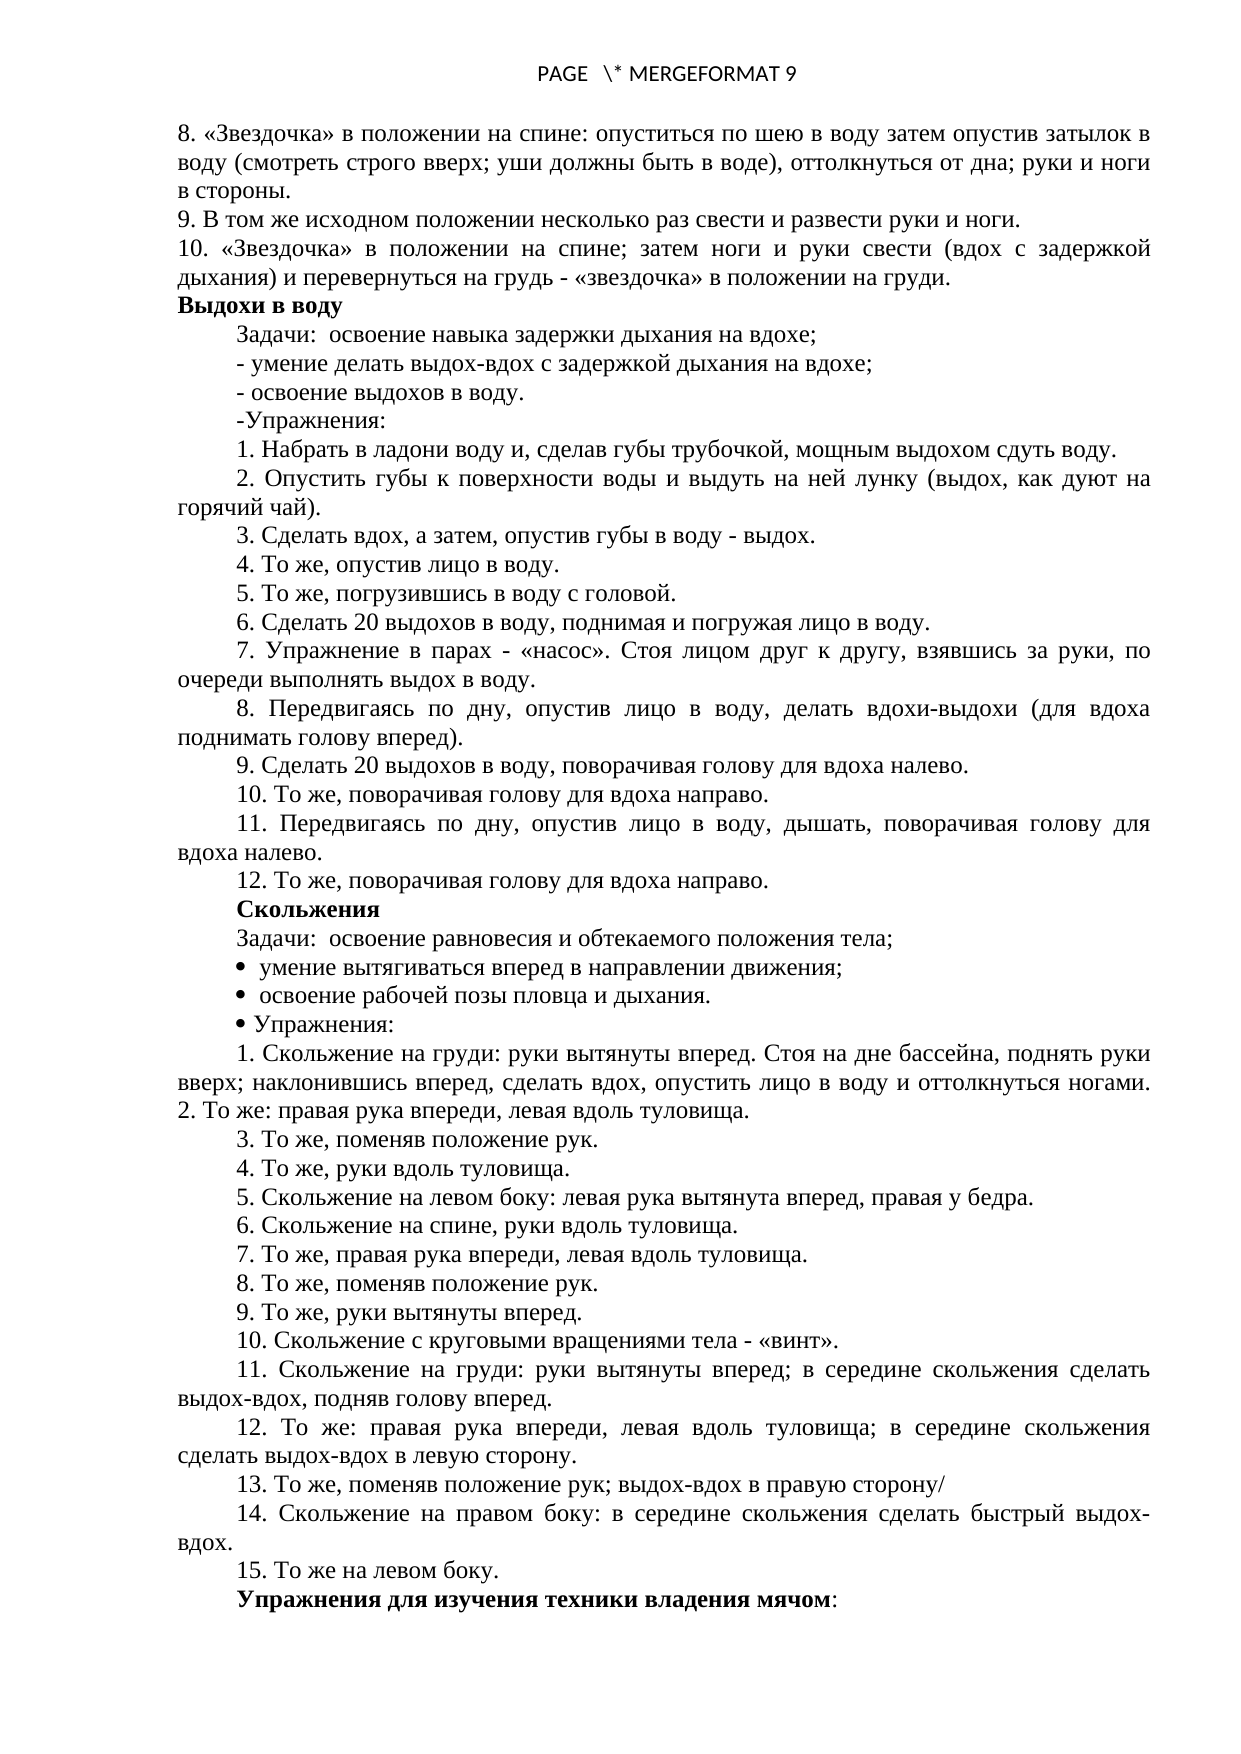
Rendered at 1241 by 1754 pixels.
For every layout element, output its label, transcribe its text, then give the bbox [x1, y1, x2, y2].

text 6. Сделать 20 выдохов в воду, поднимая и погружая лицо в воду. [177, 607, 1152, 636]
text 9. В том же исходном положении несколько раз свести и развести руки и ноги. [177, 204, 1152, 233]
text Упражнения для изучения техники владения мячом: [177, 1584, 1152, 1613]
text 1. Набрать в ладони воду и, сделав губы трубочкой, мощным выдохом сдуть воду. [177, 434, 1152, 463]
text 8. Передвигаясь по дну, опустив лицо в воду, делать вдохи-выдохи (для вдоха поднимать голову вперед). [177, 693, 1152, 751]
text 5. То же, погрузившись в воду с головой. [177, 578, 1152, 607]
text 4. То же, руки вдоль туловища. [177, 1153, 1152, 1182]
text 3. Сделать вдох, а затем, опустив губы в воду - выдох. [177, 521, 1152, 549]
text - освоение выдохов в воду. [177, 377, 1152, 406]
text 8. «Звездочка» в положении на спине: опуститься по шею в воду затем опустив затылок в воду (смотреть строго вверх; уши должны быть в воде), оттолкнуться от дна; руки и ноги в стороны. [177, 118, 1152, 204]
text 6. Скольжение на спине, руки вдоль туловища. [177, 1211, 1152, 1239]
text 12. То же, поворачивая голову для вдоха направо. [177, 866, 1152, 894]
text освоение рабочей позы пловца и дыхания. [177, 981, 1152, 1009]
text 3. То же, поменяв положение рук. [177, 1124, 1152, 1153]
text - умение делать выдох-вдох с задержкой дыхания на вдохе; [177, 348, 1152, 377]
text Задачи: освоение навыка задержки дыхания на вдохе; [177, 319, 1152, 348]
text 9. Сделать 20 выдохов в воду, поворачивая голову для вдоха налево. [177, 751, 1152, 779]
text 11. Передвигаясь по дну, опустив лицо в воду, дышать, поворачивая голову для вдоха налево. [177, 808, 1152, 866]
text 14. Скольжение на правом боку: в середине скольжения сделать быстрый выдох-вдох. [177, 1498, 1152, 1556]
text 1. Скольжение на груди: руки вытянуты вперед. Стоя на дне бассейна, поднять руки вверх; наклонившись вперед, сделать вдох, опустить лицо в воду и оттолкнуться ногами. 2. То же: правая рука впереди, левая вдоль туловища. [177, 1038, 1152, 1124]
text Упражнения: [177, 1009, 1152, 1038]
text Выдохи в воду [177, 291, 1152, 319]
text 10. То же, поворачивая голову для вдоха направо. [177, 779, 1152, 808]
text 5. Скольжение на левом боку: левая рука вытянута вперед, правая у бедра. [177, 1182, 1152, 1211]
text 2. Опустить губы к поверхности воды и выдуть на ней лунку (выдох, как дуют на горячий чай). [177, 463, 1152, 521]
text 10. «Звездочка» в положении на спине; затем ноги и руки свести (вдох с задержкой дыхания) и перевернуться на грудь - «звездочка» в положении на груди. [177, 233, 1152, 291]
text 11. Скольжение на груди: руки вытянуты вперед; в середине скольжения сделать выдох-вдох, подняв голову вперед. [177, 1354, 1152, 1412]
text Скольжения [177, 894, 1152, 923]
text 4. То же, опустив лицо в воду. [177, 549, 1152, 578]
text Задачи: освоение равновесия и обтекаемого положения тела; [177, 923, 1152, 952]
text 7. Упражнение в парах - «насос». Стоя лицом друг к другу, взявшись за руки, по очереди выполнять выдох в воду. [177, 636, 1152, 693]
text 9. То же, руки вытянуты вперед. [177, 1297, 1152, 1326]
text 8. То же, поменяв положение рук. [177, 1268, 1152, 1297]
text 15. То же на левом боку. [177, 1556, 1152, 1584]
text 7. То же, правая рука впереди, левая вдоль туловища. [177, 1239, 1152, 1268]
text 12. То же: правая рука впереди, левая вдоль туловища; в середине скольжения сделать выдох-вдох в левую сторону. [177, 1412, 1152, 1469]
text -Упражнения: [177, 406, 1152, 434]
text умение вытягиваться вперед в направлении движения; [177, 952, 1152, 981]
text 10. Скольжение с круговыми вращениями тела - «винт». [177, 1326, 1152, 1354]
text 13. То же, поменяв положение рук; выдох-вдох в правую сторону/ [177, 1469, 1152, 1498]
